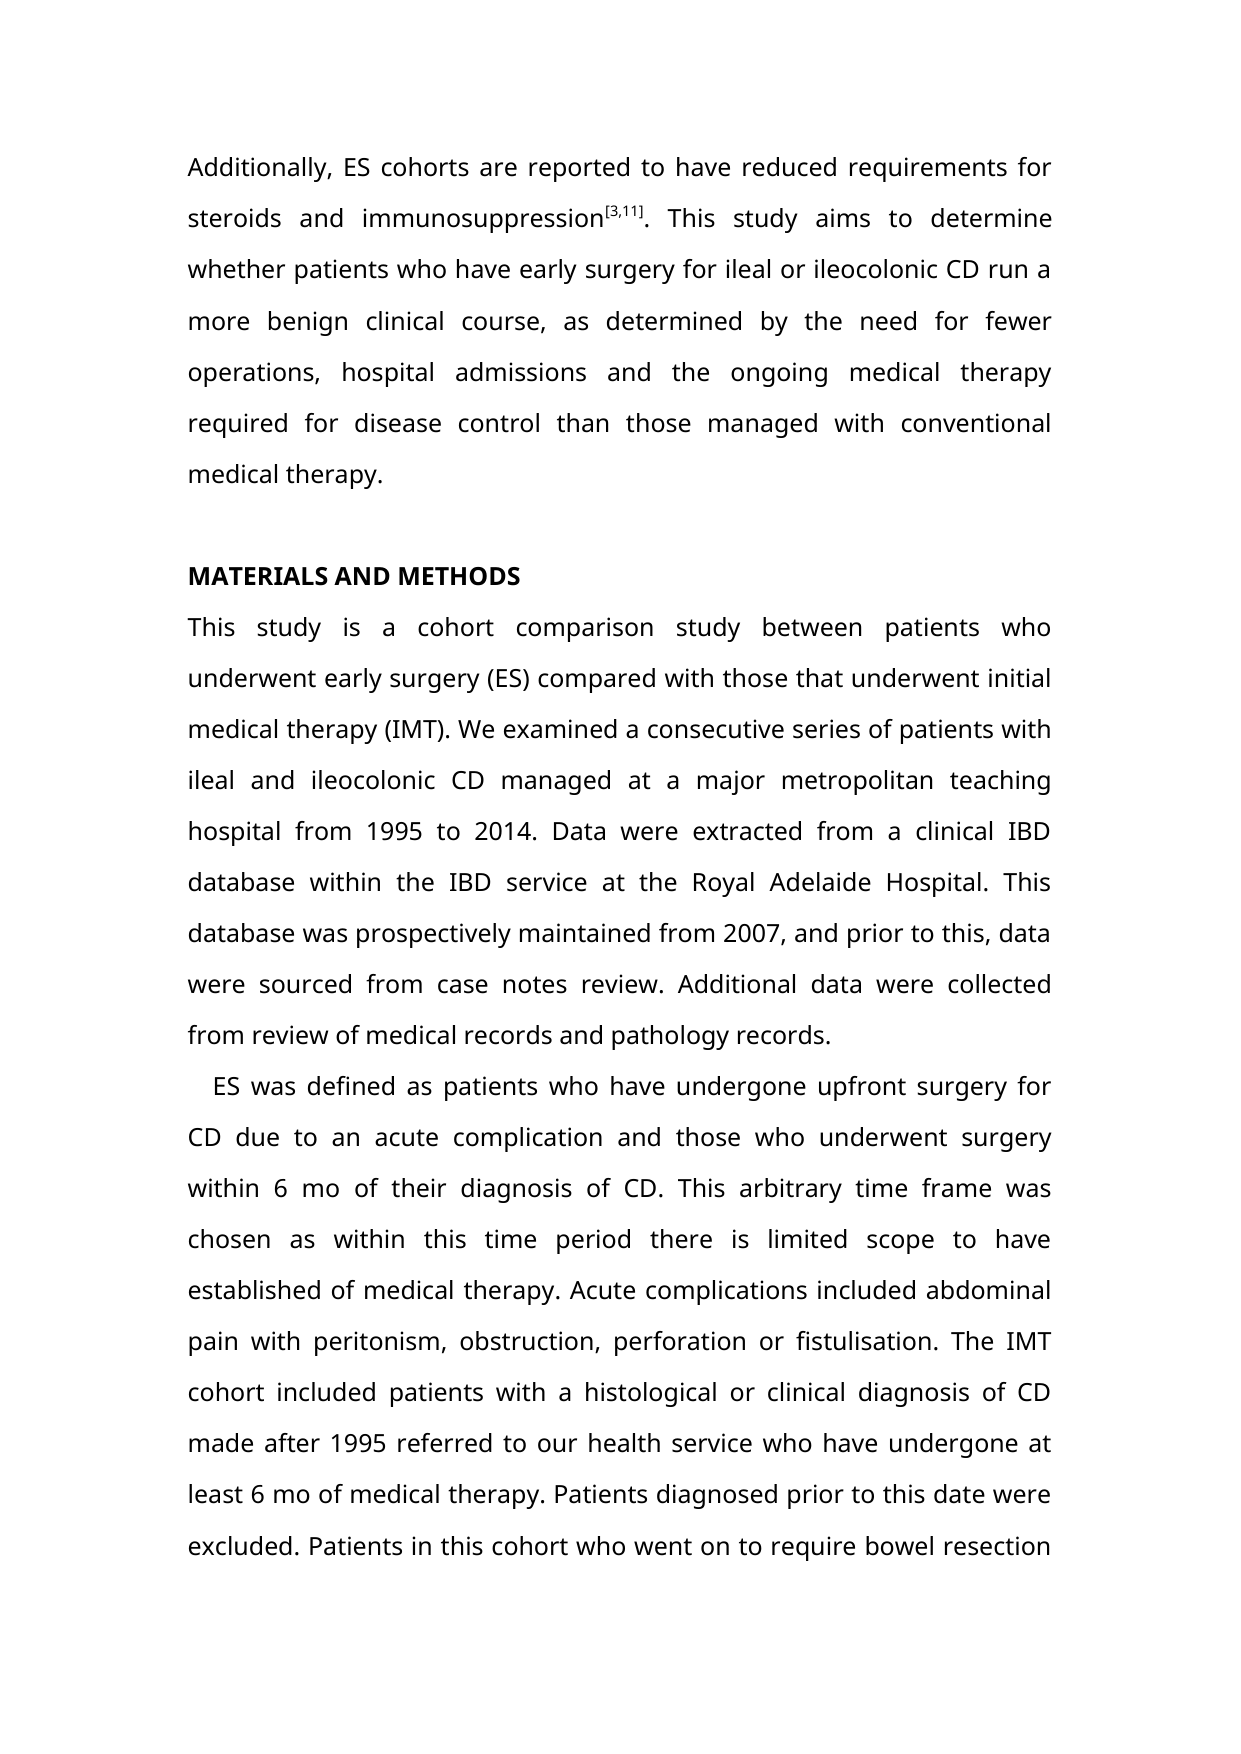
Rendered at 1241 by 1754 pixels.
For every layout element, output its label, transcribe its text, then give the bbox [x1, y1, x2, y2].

text This study is a cohort comparison study between patients who underwent early surgery (ES) compared with those that underwent initial medical therapy (IMT). We examined a consecutive series of patients with ileal and ileocolonic CD managed at a major metropolitan teaching hospital from 1995 to 2014. Data were extracted from a clinical IBD database within the IBD service at the Royal Adelaide Hospital. This database was prospectively maintained from 2007, and prior to this, data were sourced from case notes review. Additional data were collected from review of medical records and pathology records. [187, 609, 1053, 1052]
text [187, 150, 1053, 490]
text Materials and methods [187, 558, 1053, 592]
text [187, 1069, 1053, 1562]
